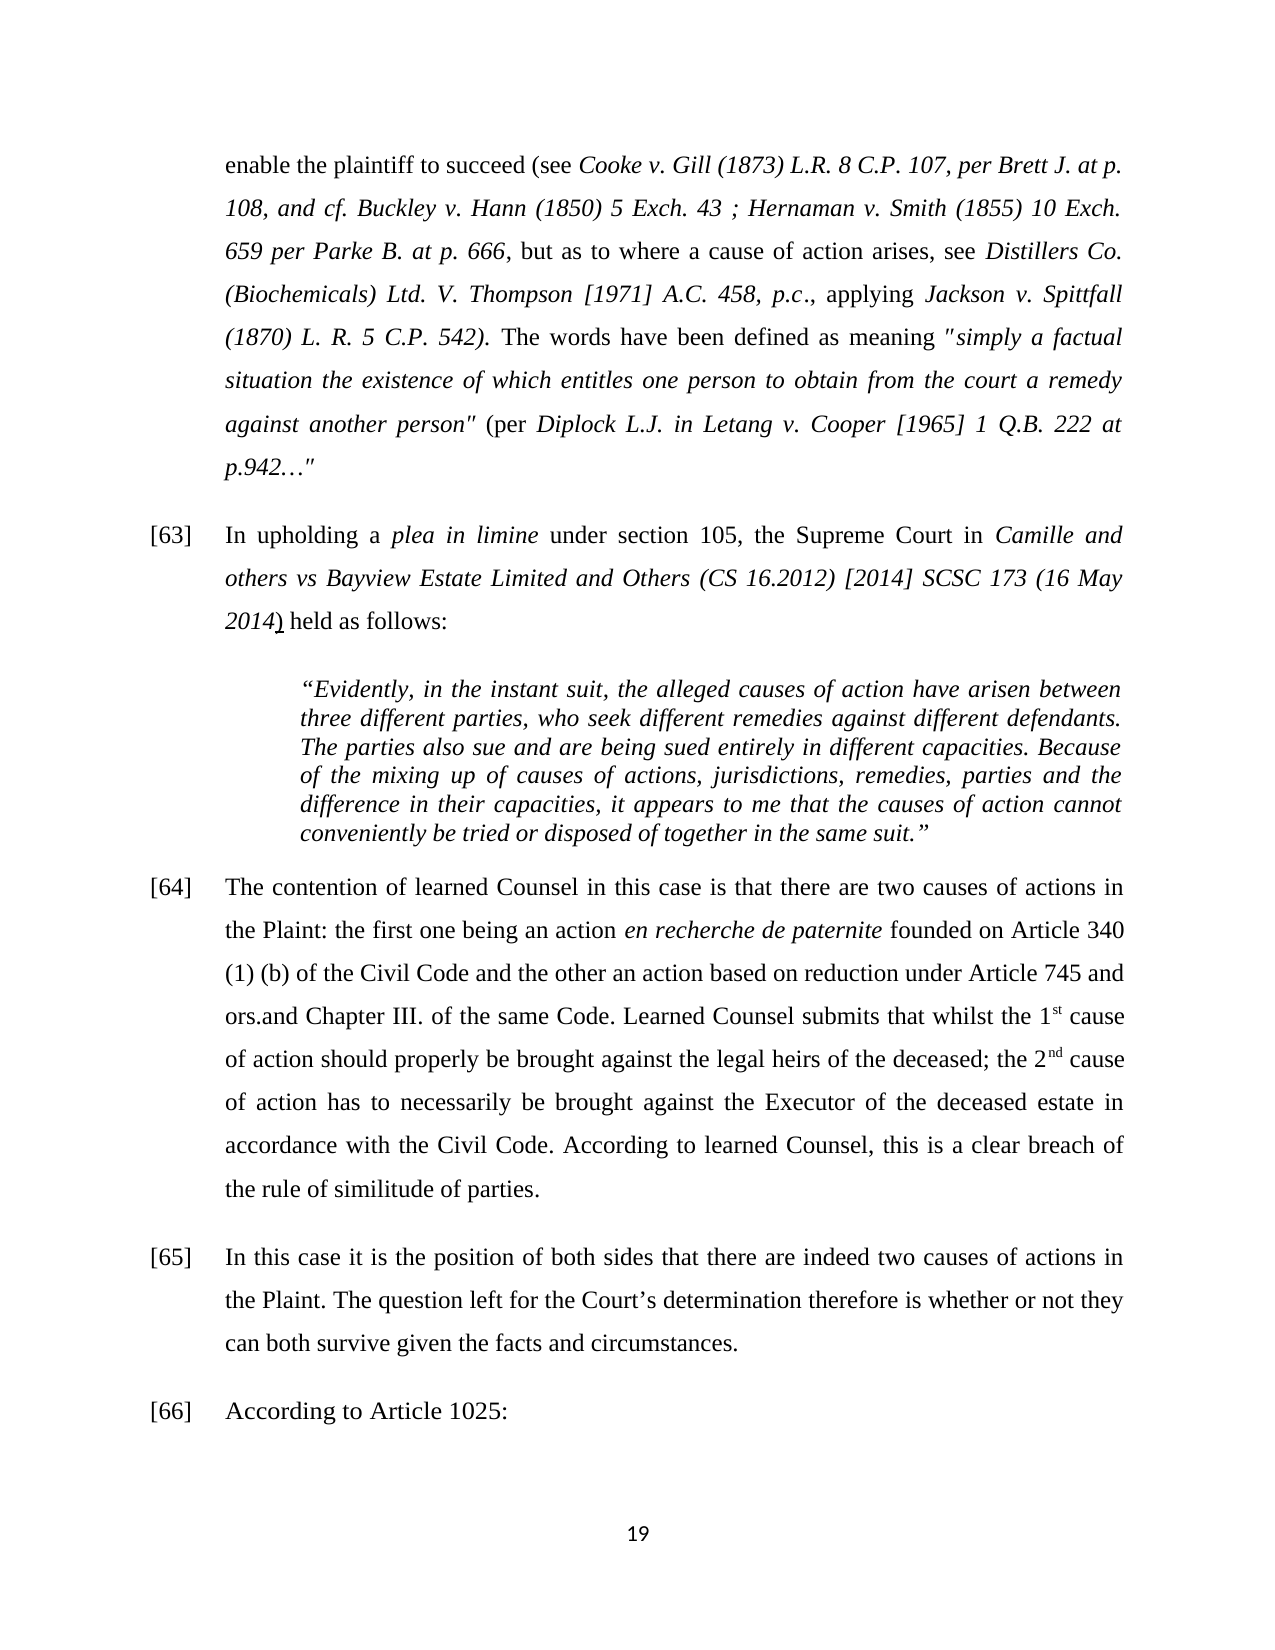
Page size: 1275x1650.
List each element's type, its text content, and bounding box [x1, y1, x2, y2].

text In this case it is the position of both sides that there are indeed two causes of actions in the Plaint. The question left for the Court’s determination therefore is whether or not they can both survive given the facts and circumstances. [150, 1242, 1125, 1357]
text In upholding a plea in limine under section 105, the Supreme Court in Camille and others vs Bayview Estate Limited and Others (CS 16.2012) [2014] SCSC 173 (16 May 2014) held as follows: [150, 520, 1125, 635]
list “Evidently, in the instant suit, the alleged causes of action have arisen between three different parties, who seek different remedies against different defendants. The parties also sue and are being sued entirely in different capacities. Because of the mixing up of causes of actions, jurisdictions, remedies, parties and the difference in their capacities, it appears to me that the causes of action cannot conveniently be tried or disposed of together in the same suit.” [300, 674, 1125, 847]
text According to Article 1025: [150, 1396, 1125, 1425]
text The contention of learned Counsel in this case is that there are two causes of actions in the Plaint: the first one being an action en recherche de paternite founded on Article 340 (1) (b) of the Civil Code and the other an action based on reduction under Article 745 and ors.and Chapter III. of the same Code. Learned Counsel submits that whilst the 1st cause of action should properly be brought against the legal heirs of the deceased; the 2nd cause of action has to necessarily be brought against the Executor of the deceased estate in accordance with the Civil Code. According to learned Counsel, this is a clear breach of the rule of similitude of parties. [150, 872, 1125, 1202]
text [150, 150, 1125, 481]
